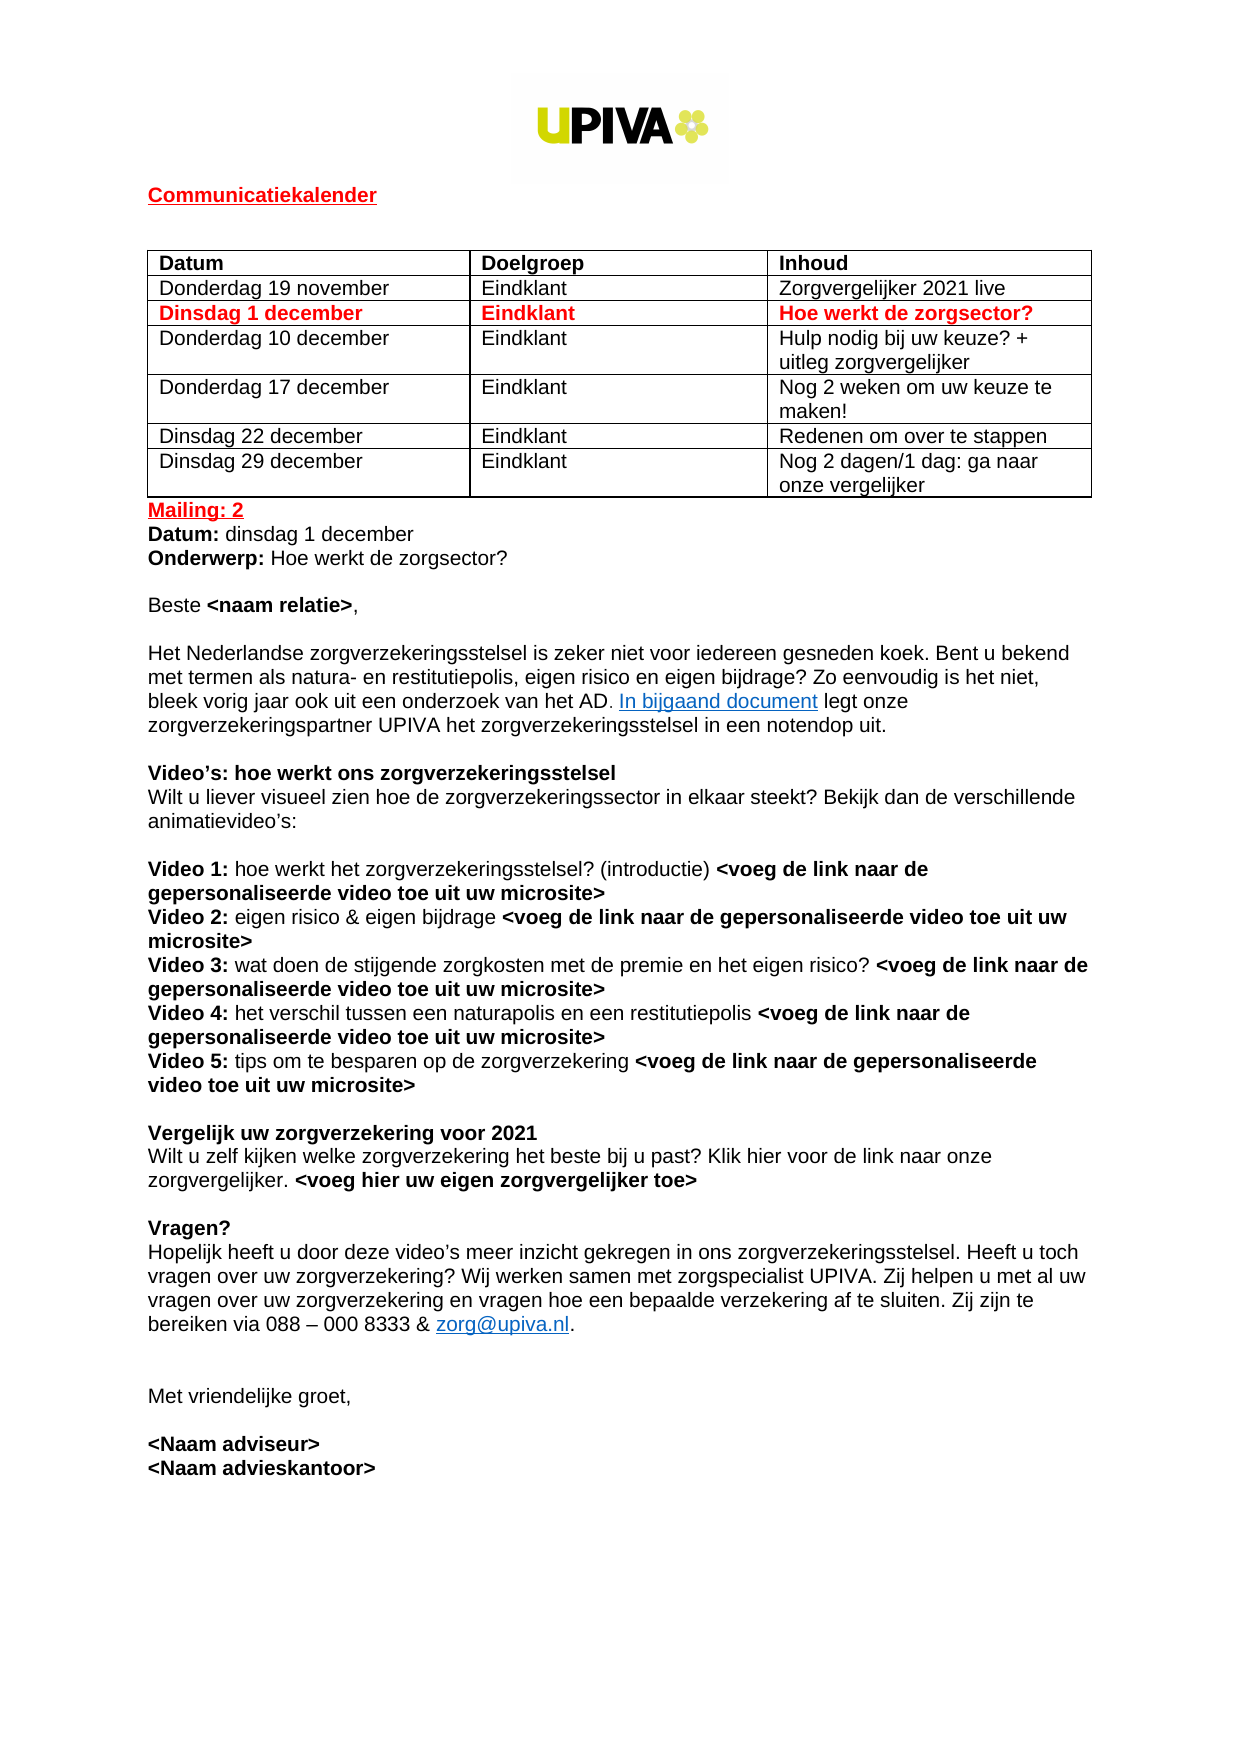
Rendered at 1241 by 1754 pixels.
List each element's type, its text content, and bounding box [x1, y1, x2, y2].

text Vergelijk uw zorgverzekering voor 2021 [148, 1120, 1093, 1144]
table_cell Eindklant [471, 449, 767, 496]
text Beste <naam relatie>, [148, 593, 1093, 617]
table_header Datum [148, 251, 469, 274]
table_cell Zorgvergelijker 2021 live [768, 276, 1091, 299]
table_cell Nog 2 dagen/1 dag: ga naar onze vergelijker [768, 449, 1091, 496]
text <Naam advieskantoor> [148, 1456, 1093, 1480]
table_cell Hulp nodig bij uw keuze? + uitleg zorgvergelijker [768, 326, 1091, 373]
table_cell Dinsdag 1 december [148, 301, 469, 324]
text Hopelijk heeft u door deze video’s meer inzicht gekregen in ons zorgverzekeringsstelsel. Heeft u toch vragen over uw zorgverzekering? Wij werken samen met zorgspecialist UPIVA. Zij helpen u met al uw vragen over uw zorgverzekering en vragen hoe een bepaalde verzekering af te sluiten. Zij zijn te bereiken via 088 – 000 8333 & zorg@upiva.nl. [148, 1240, 1093, 1336]
table_cell Eindklant [471, 424, 767, 447]
text Onderwerp: Hoe werkt de zorgsector? [148, 545, 1093, 569]
table_cell Eindklant [471, 301, 767, 324]
table_header Inhoud [768, 251, 1091, 274]
text <Naam adviseur> [148, 1432, 1093, 1456]
table_cell Eindklant [471, 375, 767, 422]
text Video 5: tips om te besparen op de zorgverzekering <voeg de link naar de gepersonaliseerde video toe uit uw microsite> [148, 1048, 1093, 1096]
text Communicatiekalender [148, 183, 1093, 207]
table_cell Dinsdag 29 december [148, 449, 469, 496]
table_header Doelgroep [471, 251, 767, 274]
text Wilt u zelf kijken welke zorgverzekering het beste bij u past? Klik hier voor de link naar onze zorgvergelijker. <voeg hier uw eigen zorgvergelijker toe> [148, 1144, 1093, 1192]
text Video’s: hoe werkt ons zorgverzekeringsstelsel [148, 761, 1093, 785]
table_cell Donderdag 19 november [148, 276, 469, 299]
text Wilt u liever visueel zien hoe de zorgverzekeringssector in elkaar steekt? Bekijk dan de verschillende animatievideo’s: [148, 785, 1093, 833]
table_cell Hoe werkt de zorgsector? [768, 301, 1091, 324]
text Video 4: het verschil tussen een naturapolis en een restitutiepolis <voeg de link naar de gepersonaliseerde video toe uit uw microsite> [148, 1001, 1093, 1048]
table_cell Nog 2 weken om uw keuze te maken! [768, 375, 1091, 422]
table_cell Donderdag 10 december [148, 326, 469, 373]
table_cell Eindklant [471, 276, 767, 299]
text Video 1: hoe werkt het zorgverzekeringsstelsel? (introductie) <voeg de link naar de gepersonaliseerde video toe uit uw microsite> [148, 857, 1093, 905]
text Datum: dinsdag 1 december [148, 521, 1093, 545]
text Video 2: eigen risico & eigen bijdrage <voeg de link naar de gepersonaliseerde video toe uit uw microsite> [148, 905, 1093, 953]
table_cell Dinsdag 22 december [148, 424, 469, 447]
table_cell Eindklant [471, 326, 767, 373]
text Mailing: 2 [148, 497, 1093, 521]
table_cell Donderdag 17 december [148, 375, 469, 422]
text Met vriendelijke groet, [148, 1384, 1093, 1408]
text Vragen? [148, 1216, 1093, 1240]
picture [510, 73, 730, 184]
table_cell Redenen om over te stappen [768, 424, 1091, 447]
text Video 3: wat doen de stijgende zorgkosten met de premie en het eigen risico? <voeg de link naar de gepersonaliseerde video toe uit uw microsite> [148, 953, 1093, 1001]
